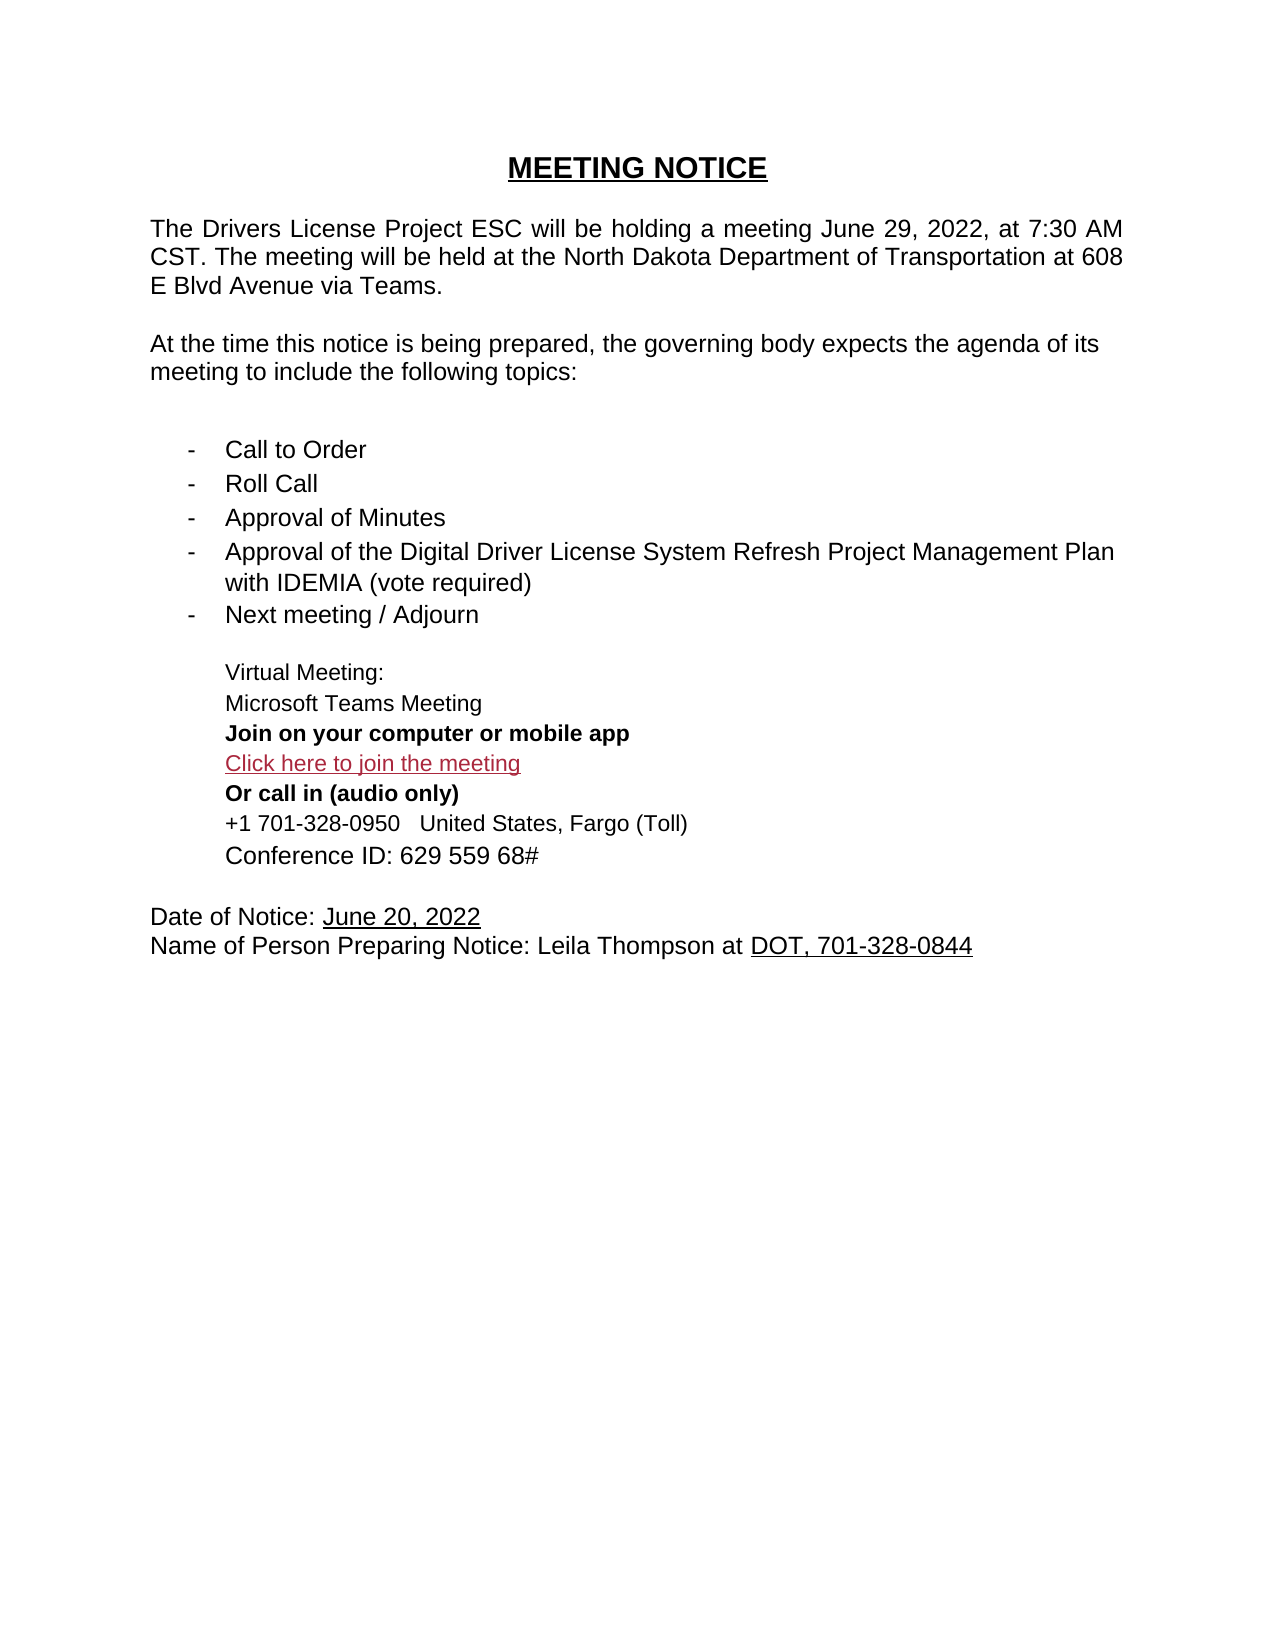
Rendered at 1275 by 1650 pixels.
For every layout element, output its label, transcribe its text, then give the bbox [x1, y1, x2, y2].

text Conference ID: 629 559 68# [225, 841, 1125, 869]
text Date of Notice: June 20, 2022 [150, 902, 1125, 931]
list Roll Call [187, 466, 1125, 500]
text Virtual Meeting: [225, 659, 1125, 686]
list Approval of the Digital Driver License System Refresh Project Management Plan with IDEMIA (vote required) [187, 534, 1125, 597]
text Join on your computer or mobile app [225, 720, 1125, 746]
text Click here to join the meeting [225, 750, 1125, 776]
text Or call in (audio only) [225, 780, 1125, 807]
text +1 701-328-0950 United States, Fargo (Toll) [225, 810, 1125, 837]
text Microsoft Teams Meeting [225, 689, 1125, 716]
list Call to Order [187, 432, 1125, 466]
text meeting to include the following topics: [150, 357, 1125, 386]
text Name of Person Preparing Notice: Leila Thompson at DOT, 701-328-0844 [150, 931, 1125, 960]
list Approval of Minutes [187, 500, 1125, 534]
text At the time this notice is being prepared, the governing body expects the agenda of its [150, 328, 1125, 357]
text MEETING NOTICE [150, 150, 1125, 185]
list Next meeting / Adjourn [187, 597, 1125, 631]
text The Drivers License Project ESC will be holding a meeting June 29, 2022, at 7:30 AM CST. The meeting will be held at the North Dakota Department of Transportation at 608 E Blvd Avenue via Teams. [150, 213, 1125, 300]
